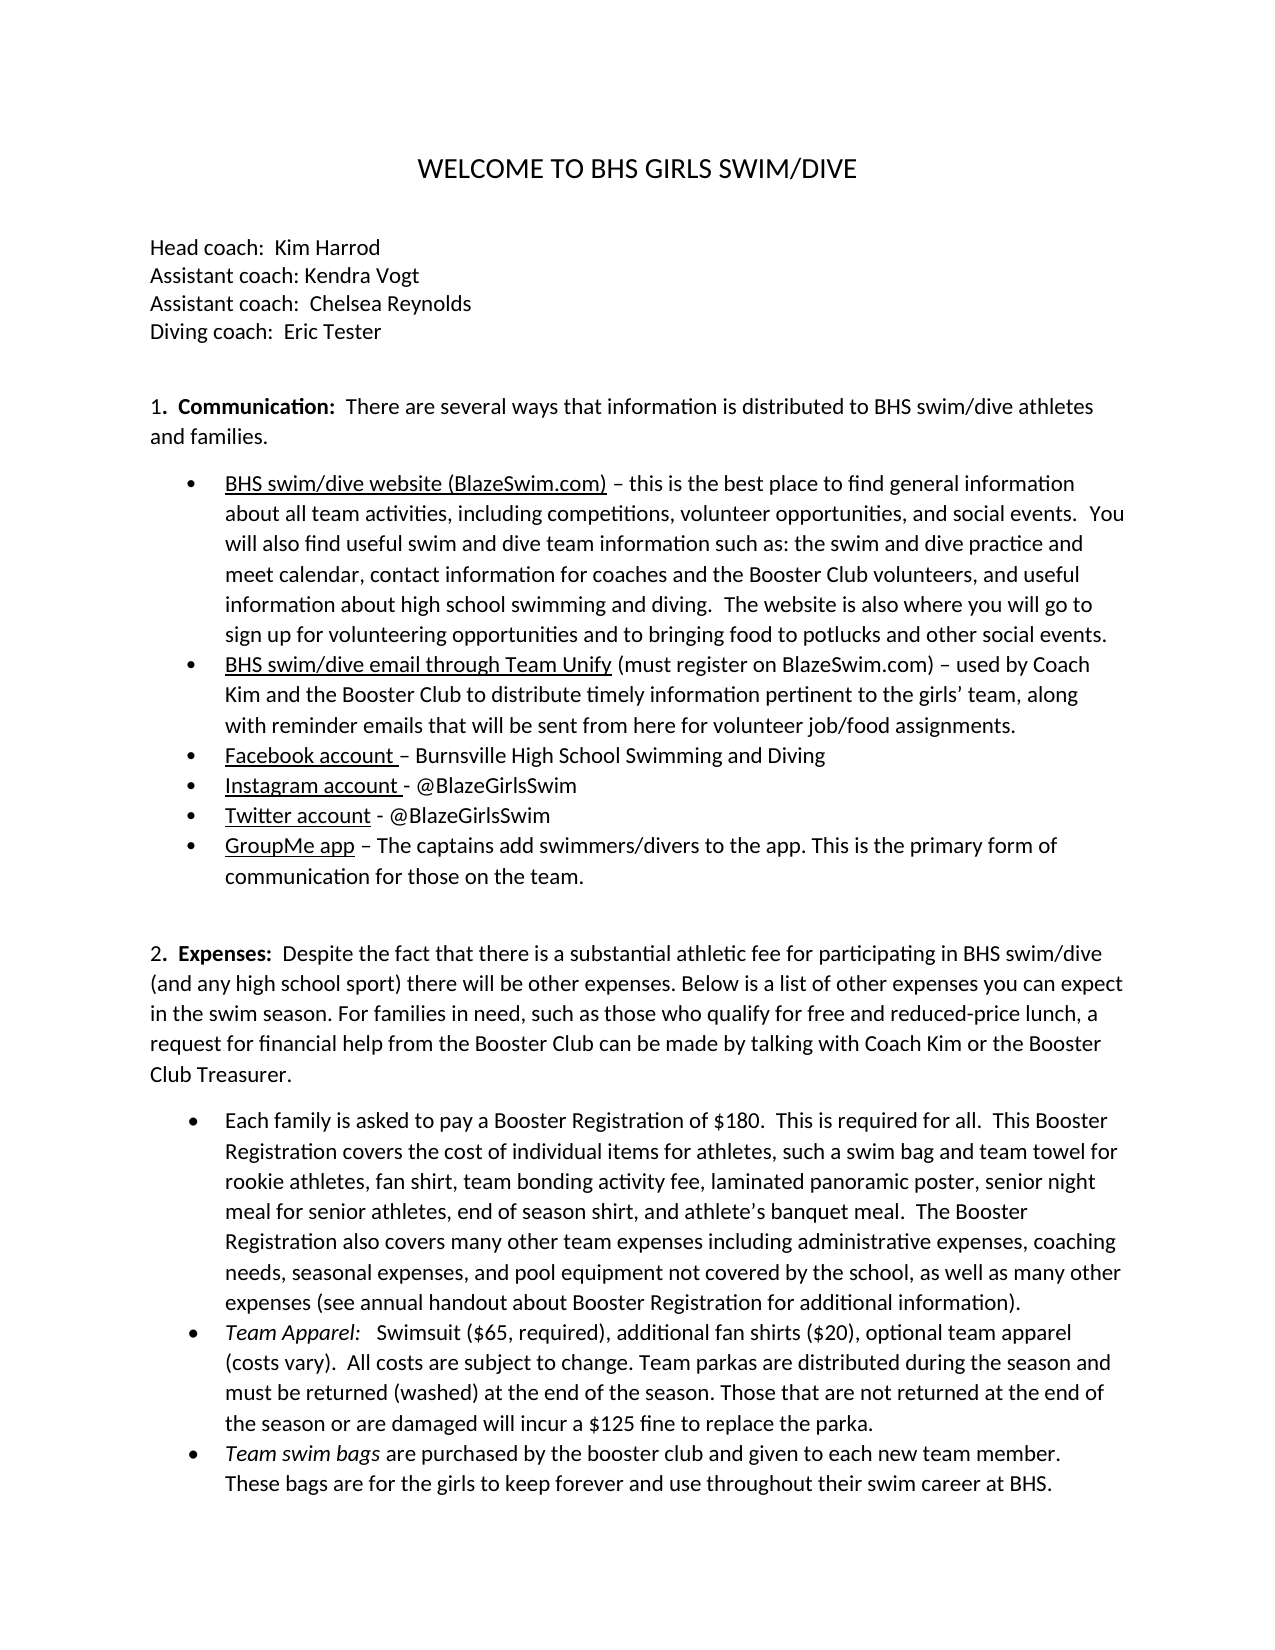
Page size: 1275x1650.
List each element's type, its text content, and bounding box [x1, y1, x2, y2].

text 1. Communication: There are several ways that information is distributed to BHS swim/dive athletes and families. [150, 392, 1125, 450]
text WELCOME TO BHS GIRLS SWIM/DIVE [150, 150, 1125, 186]
list Team swim bags are purchased by the booster club and given to each new team member. These bags are for the girls to keep forever and use throughout their swim career at BHS. [187, 1439, 1125, 1497]
text Head coach: Kim Harrod [150, 233, 1125, 261]
list Facebook account – Burnsville High School Swimming and Diving [187, 741, 1125, 769]
text Assistant coach: Kendra Vogt [150, 261, 1125, 289]
text Diving coach: Eric Tester [150, 317, 1125, 345]
list BHS swim/dive website (BlazeSwim.com) – this is the best place to find general information about all team activities, including competitions, volunteer opportunities, and social events. You will also find useful swim and dive team information such as: the swim and dive practice and meet calendar, contact information for coaches and the Booster Club volunteers, and useful information about high school swimming and diving. The website is also where you will go to sign up for volunteering opportunities and to bringing food to potlucks and other social events. [187, 469, 1125, 648]
list Each family is asked to pay a Booster Registration of $180. This is required for all. This Booster Registration covers the cost of individual items for athletes, such a swim bag and team towel for rookie athletes, fan shirt, team bonding activity fee, laminated panoramic poster, senior night meal for senior athletes, end of season shirt, and athlete’s banquet meal. The Booster Registration also covers many other team expenses including administrative expenses, coaching needs, seasonal expenses, and pool equipment not covered by the school, as well as many other expenses (see annual handout about Booster Registration for additional information). [187, 1107, 1125, 1316]
list Team Apparel: Swimsuit ($65, required), additional fan shirts ($20), optional team apparel (costs vary). All costs are subject to change. Team parkas are distributed during the season and must be returned (washed) at the end of the season. Those that are not returned at the end of the season or are damaged will incur a $125 fine to replace the parka. [187, 1318, 1125, 1437]
text Assistant coach: Chelsea Reynolds [150, 289, 1125, 317]
list GroupMe app – The captains add swimmers/divers to the app. This is the primary form of communication for those on the team. [187, 832, 1125, 890]
list Twitter account - @BlazeGirlsSwim [187, 801, 1125, 829]
text 2. Expenses: Despite the fact that there is a substantial athletic fee for participating in BHS swim/dive (and any high school sport) there will be other expenses. Below is a list of other expenses you can expect in the swim season. For families in need, such as those who qualify for free and reduced-price lunch, a request for financial help from the Booster Club can be made by talking with Coach Kim or the Booster Club Treasurer. [150, 939, 1125, 1088]
list Instagram account - @BlazeGirlsSwim [187, 771, 1125, 799]
list BHS swim/dive email through Team Unify (must register on BlazeSwim.com) – used by Coach Kim and the Booster Club to distribute timely information pertinent to the girls’ team, along with reminder emails that will be sent from here for volunteer job/food assignments. [187, 650, 1125, 739]
